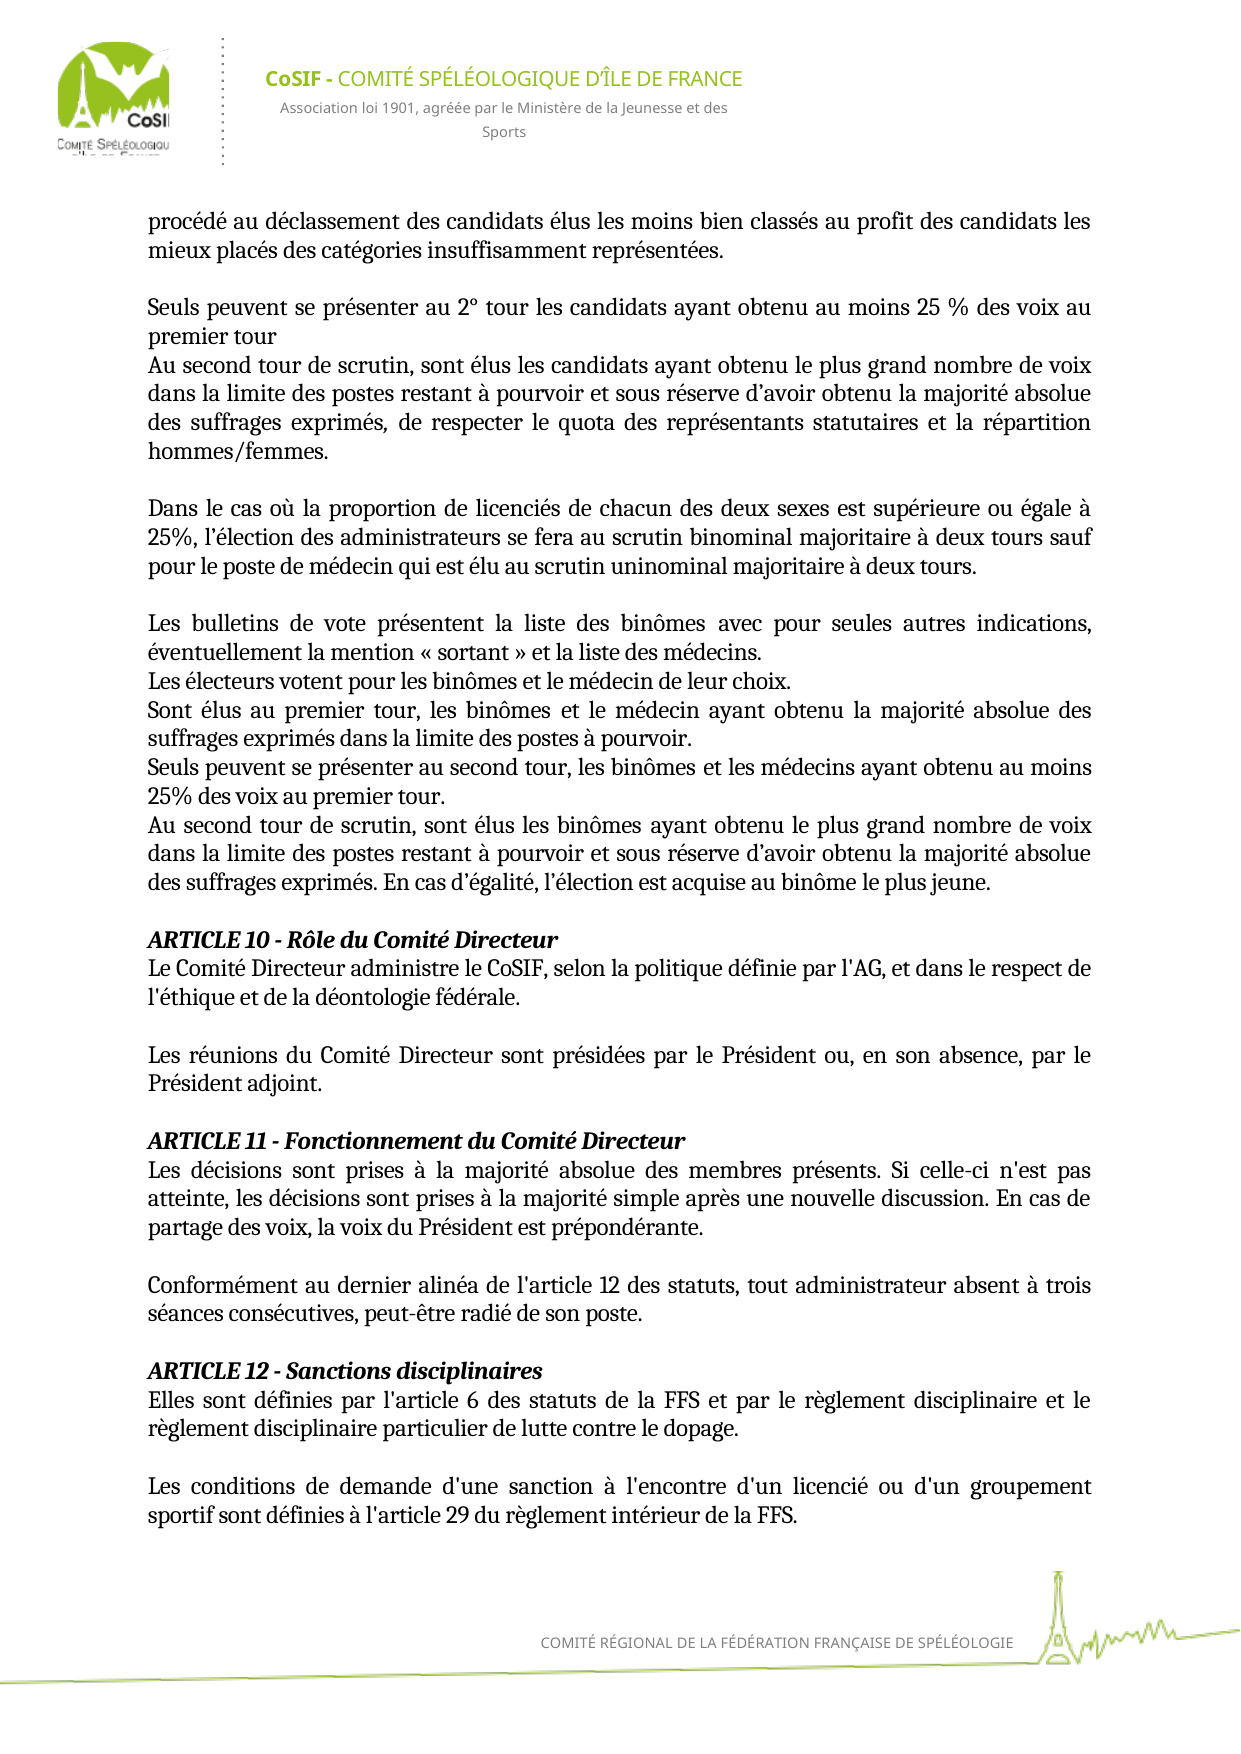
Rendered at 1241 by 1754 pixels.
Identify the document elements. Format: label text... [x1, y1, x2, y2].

text Les électeurs votent pour les binômes et le médecin de leur choix. [148, 667, 1092, 696]
text ARTICLE 12 - Sanctions disciplinaires [148, 1357, 1092, 1386]
text Seuls peuvent se présenter au 2° tour les candidats ayant obtenu au moins 25 % des voix au premier tour [148, 293, 1092, 351]
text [148, 207, 1092, 264]
text Au second tour de scrutin, sont élus les candidats ayant obtenu le plus grand nombre de voix dans la limite des postes restant à pourvoir et sous réserve d’avoir obtenu la majorité absolue des suffrages exprimés, de respecter le quota des représentants statutaires et la répartition hommes/femmes. [148, 351, 1092, 466]
text Le Comité Directeur administre le CoSIF, selon la politique définie par l'AG, et dans le respect de l'éthique et de la déontologie fédérale. [148, 954, 1092, 1012]
text Sont élus au premier tour, les binômes et le médecin ayant obtenu la majorité absolue des suffrages exprimés dans la limite des postes à pourvoir. [148, 696, 1092, 753]
text Elles sont définies par l'article 6 des statuts de la FFS et par le règlement disciplinaire et le règlement disciplinaire particulier de lutte contre le dopage. [148, 1386, 1092, 1443]
text Les réunions du Comité Directeur sont présidées par le Président ou, en son absence, par le Président adjoint. [148, 1041, 1092, 1098]
text ARTICLE 11 - Fonctionnement du Comité Directeur [148, 1127, 1092, 1156]
text Dans le cas où la proportion de licenciés de chacun des deux sexes est supérieure ou égale à 25%, l’élection des administrateurs se fera au scrutin binominal majoritaire à deux tours sauf pour le poste de médecin qui est élu au scrutin uninominal majoritaire à deux tours. [148, 494, 1092, 581]
text Les conditions de demande d'une sanction à l'encontre d'un licencié ou d'un groupement sportif sont définies à l'article 29 du règlement intérieur de la FFS. [148, 1472, 1092, 1529]
text ARTICLE 10 - Rôle du Comité Directeur [148, 926, 1092, 954]
text Conformément au dernier alinéa de l'article 12 des statuts, tout administrateur absent à trois séances consécutives, peut-être radié de son poste. [148, 1271, 1092, 1328]
text Seuls peuvent se présenter au second tour, les binômes et les médecins ayant obtenu au moins 25% des voix au premier tour. [148, 753, 1092, 811]
text Les décisions sont prises à la majorité absolue des membres présents. Si celle-ci n'est pas atteinte, les décisions sont prises à la majorité simple après une nouvelle discussion. En cas de partage des voix, la voix du Président est prépondérante. [148, 1156, 1092, 1242]
text Au second tour de scrutin, sont élus les binômes ayant obtenu le plus grand nombre de voix dans la limite des postes restant à pourvoir et sous réserve d’avoir obtenu la majorité absolue des suffrages exprimés. En cas d’égalité, l’élection est acquise au binôme le plus jeune. [148, 811, 1092, 897]
text Les bulletins de vote présentent la liste des binômes avec pour seules autres indications, éventuellement la mention « sortant » et la liste des médecins. [148, 609, 1092, 667]
